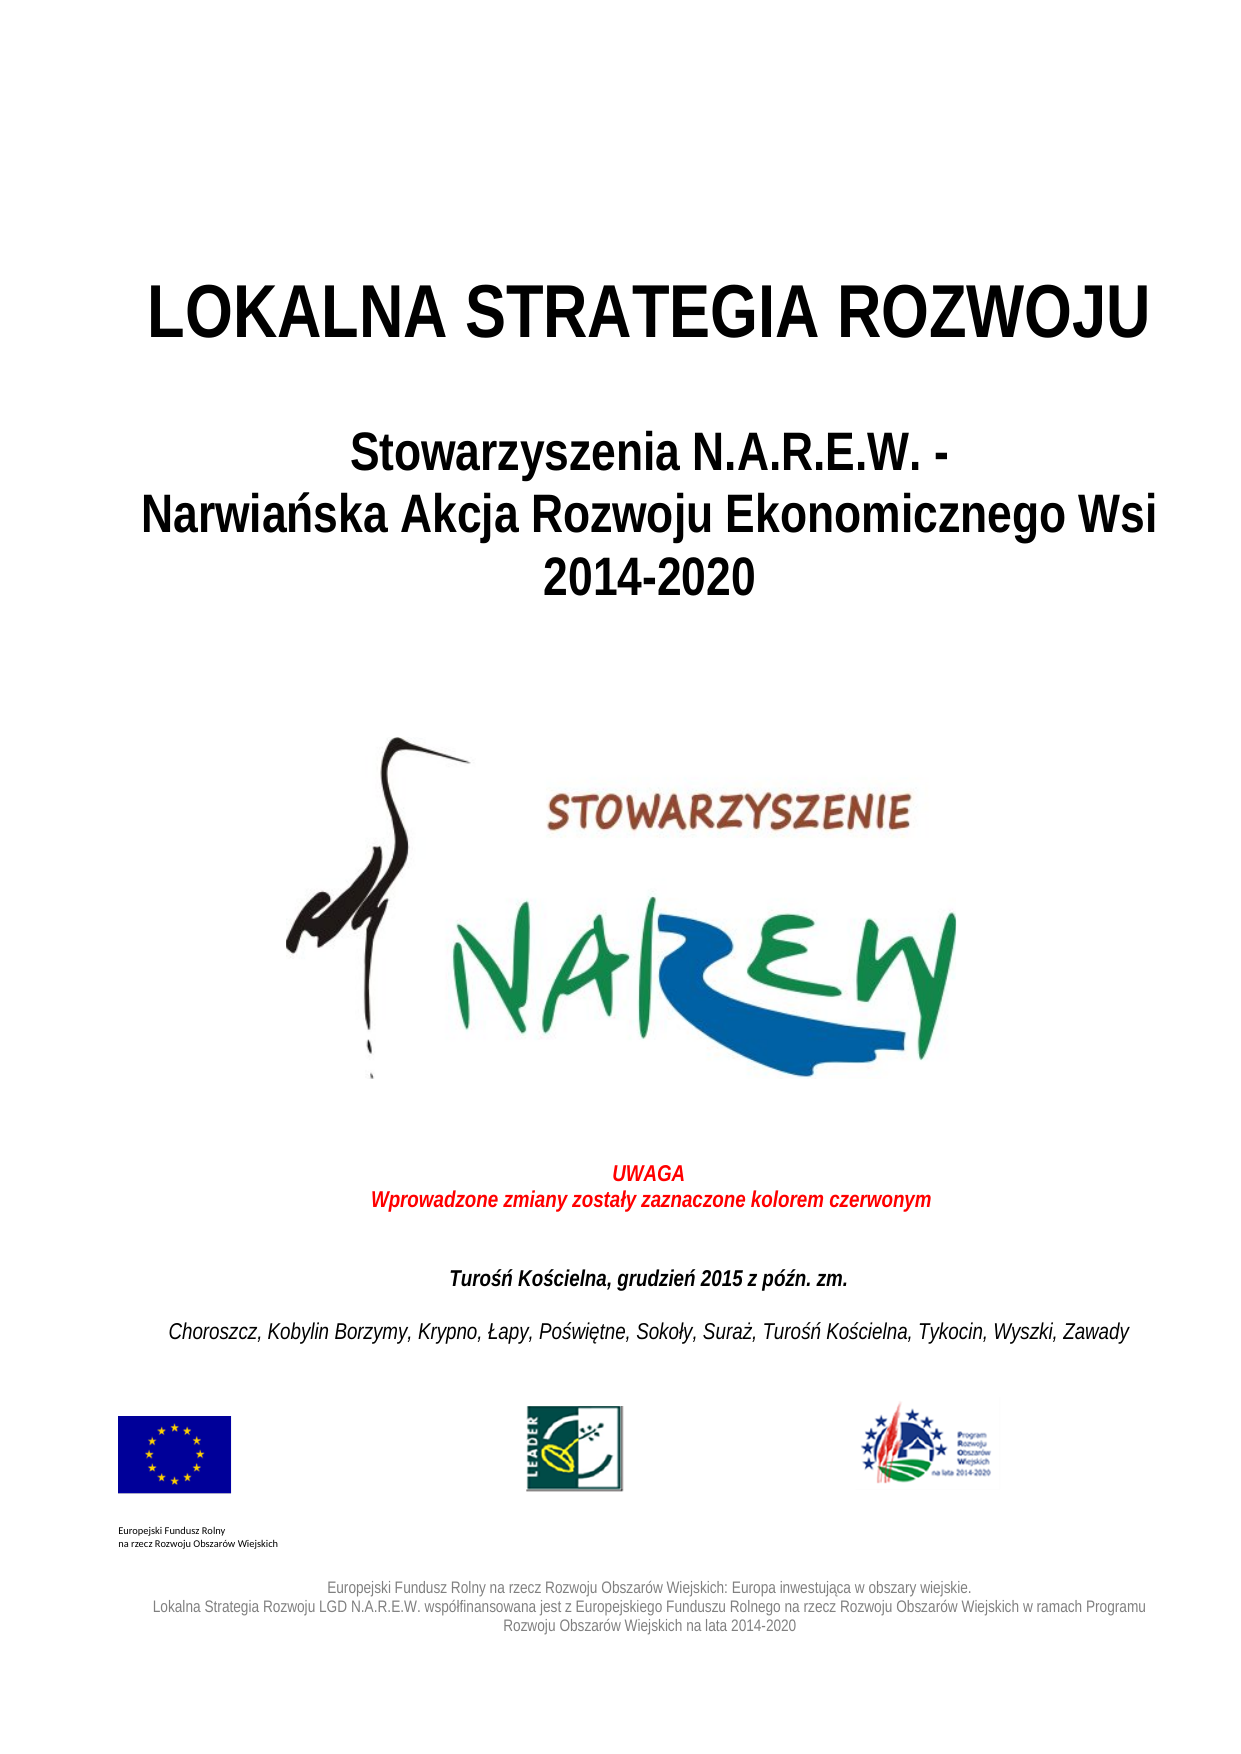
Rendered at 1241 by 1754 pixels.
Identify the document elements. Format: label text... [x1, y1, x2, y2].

text Stowarzyszenia N.A.R.E.W. - [118, 420, 1181, 482]
text Narwiańska Akcja Rozwoju Ekonomicznego Wsi [118, 482, 1181, 544]
text Europejski Fundusz Rolny [118, 1524, 1181, 1537]
text na rzecz Rozwoju Obszarów Wiejskich [118, 1537, 1181, 1550]
text UWAGA [118, 1160, 1181, 1186]
picture [286, 737, 957, 1079]
text Europejski Fundusz Rolny na rzecz Rozwoju Obszarów Wiejskich: Europa inwestująca w obszary wiejskie. [118, 1578, 1181, 1597]
picture [855, 1397, 1004, 1494]
text 2014-2020 [118, 544, 1181, 606]
text Lokalna Strategia Rozwoju LGD N.A.R.E.W. współfinansowana jest z Europejskiego Funduszu Rolnego na rzecz Rozwoju Obszarów Wiejskich w ramach Programu [118, 1597, 1181, 1616]
text Wprowadzone zmiany zostały zaznaczone kolorem czerwonym [118, 1186, 1181, 1212]
picture [526, 1406, 626, 1494]
picture [118, 1416, 232, 1494]
text LOKALNA STRATEGIA ROZWOJU [118, 267, 1181, 353]
text Choroszcz, Kobylin Borzymy, Krypno, Łapy, Poświętne, Sokoły, Suraż, Turośń Kościelna, Tykocin, Wyszki, Zawady [118, 1318, 1181, 1344]
text Turośń Kościelna, grudzień 2015 z późn. zm. [118, 1265, 1181, 1292]
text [118, 1616, 1181, 1635]
